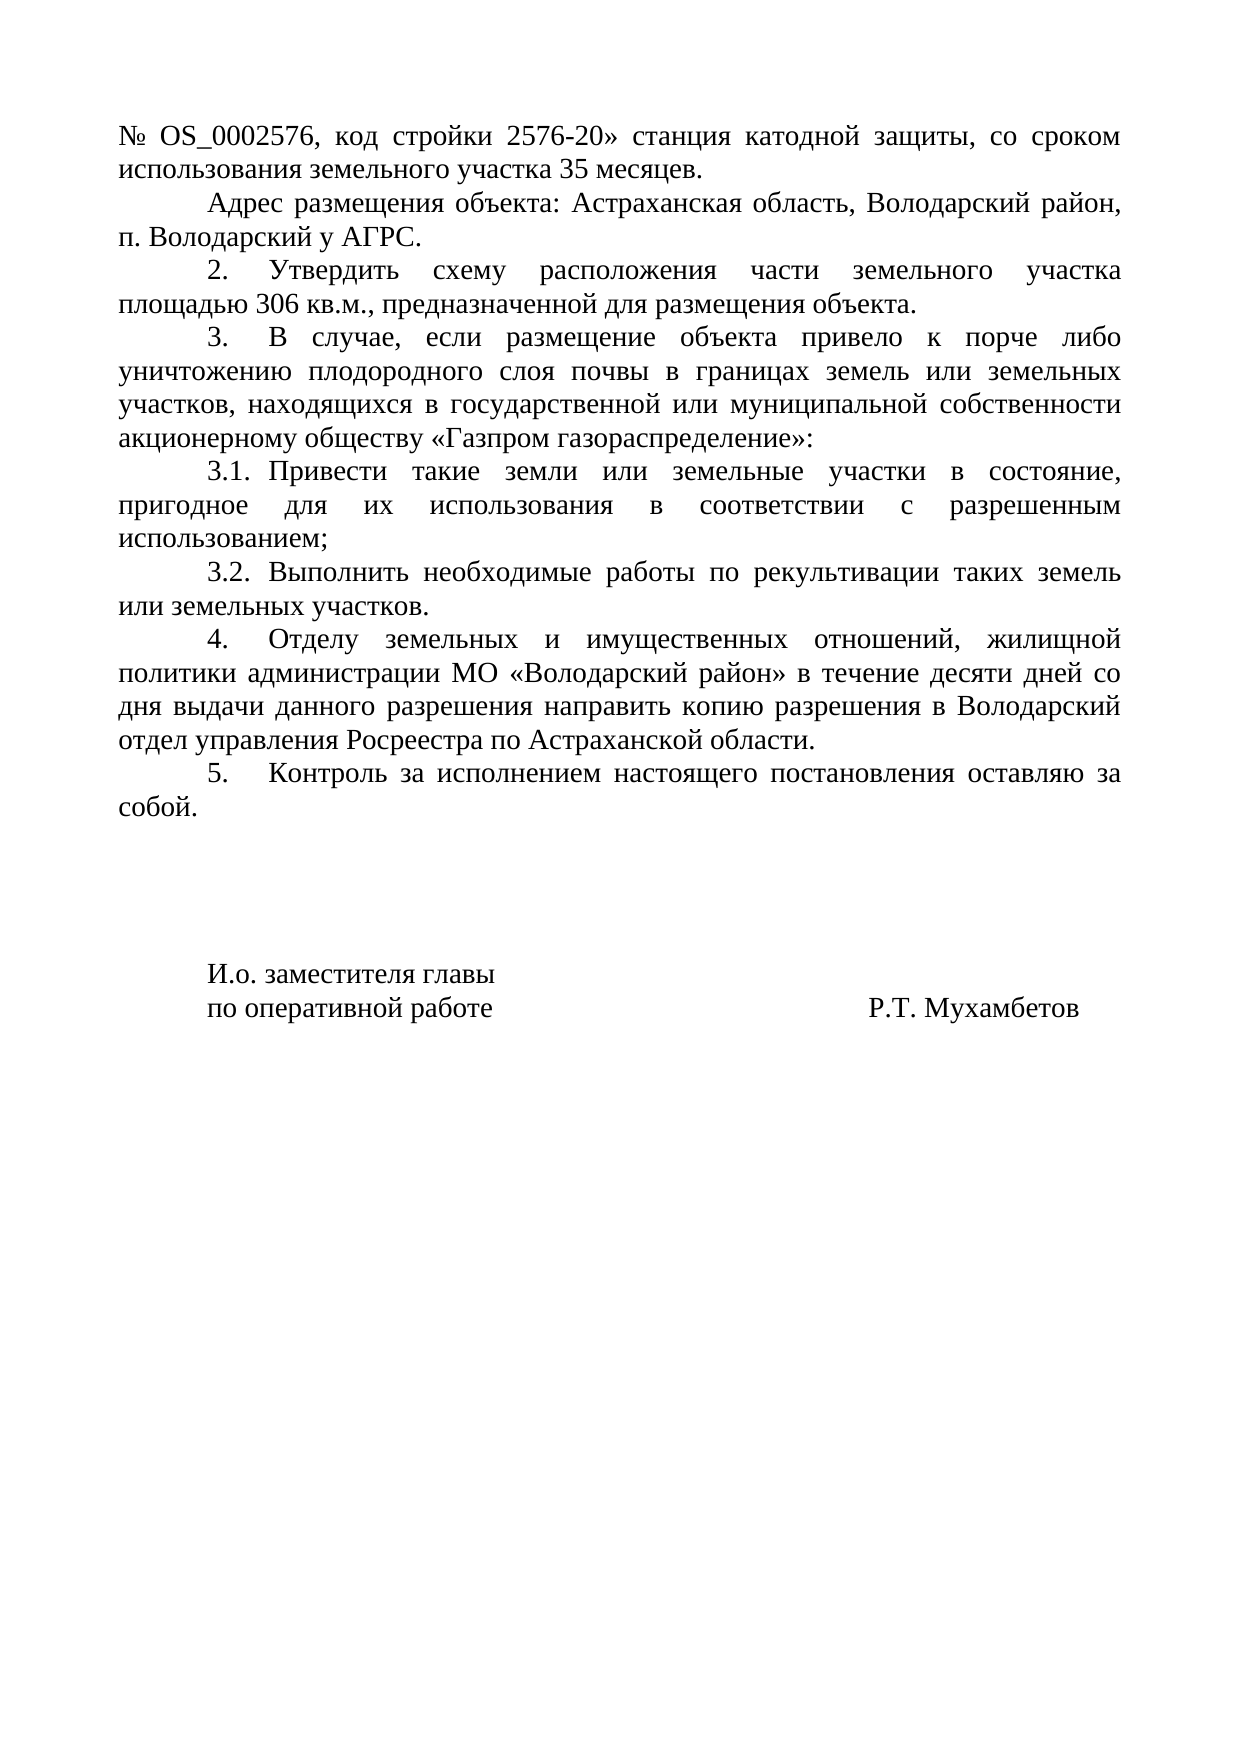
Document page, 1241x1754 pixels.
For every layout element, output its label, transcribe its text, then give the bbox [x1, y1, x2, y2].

text 5. Контроль за исполнением настоящего постановления оставляю за собой. [118, 755, 1122, 822]
text 2. Утвердить схему расположения части земельного участка площадью 306 кв.м., предназначенной для размещения объекта. [118, 252, 1122, 319]
text по оперативной работе Р.Т. Мухамбетов [118, 990, 1122, 1057]
text 4. Отделу земельных и имущественных отношений, жилищной политики администрации МО «Володарский район» в течение десяти дней со дня выдачи данного разрешения направить копию разрешения в Володарский отдел управления Росреестра по Астраханской области. [118, 621, 1122, 755]
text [118, 118, 1122, 185]
text Адрес размещения объекта: Астраханская область, Володарский район, п. Володарский у АГРС. [118, 185, 1122, 252]
text 3.2. Выполнить необходимые работы по рекультивации таких земель или земельных участков. [118, 554, 1122, 621]
text 3. В случае, если размещение объекта привело к порче либо уничтожению плодородного слоя почвы в границах земель или земельных участков, находящихся в государственной или муниципальной собственности акционерному обществу «Газпром газораспределение»: [118, 319, 1122, 453]
text И.о. заместителя главы [118, 957, 1122, 990]
text 3.1. Привести такие земли или земельные участки в состояние, пригодное для их использования в соответствии с разрешенным использованием; [118, 453, 1122, 554]
